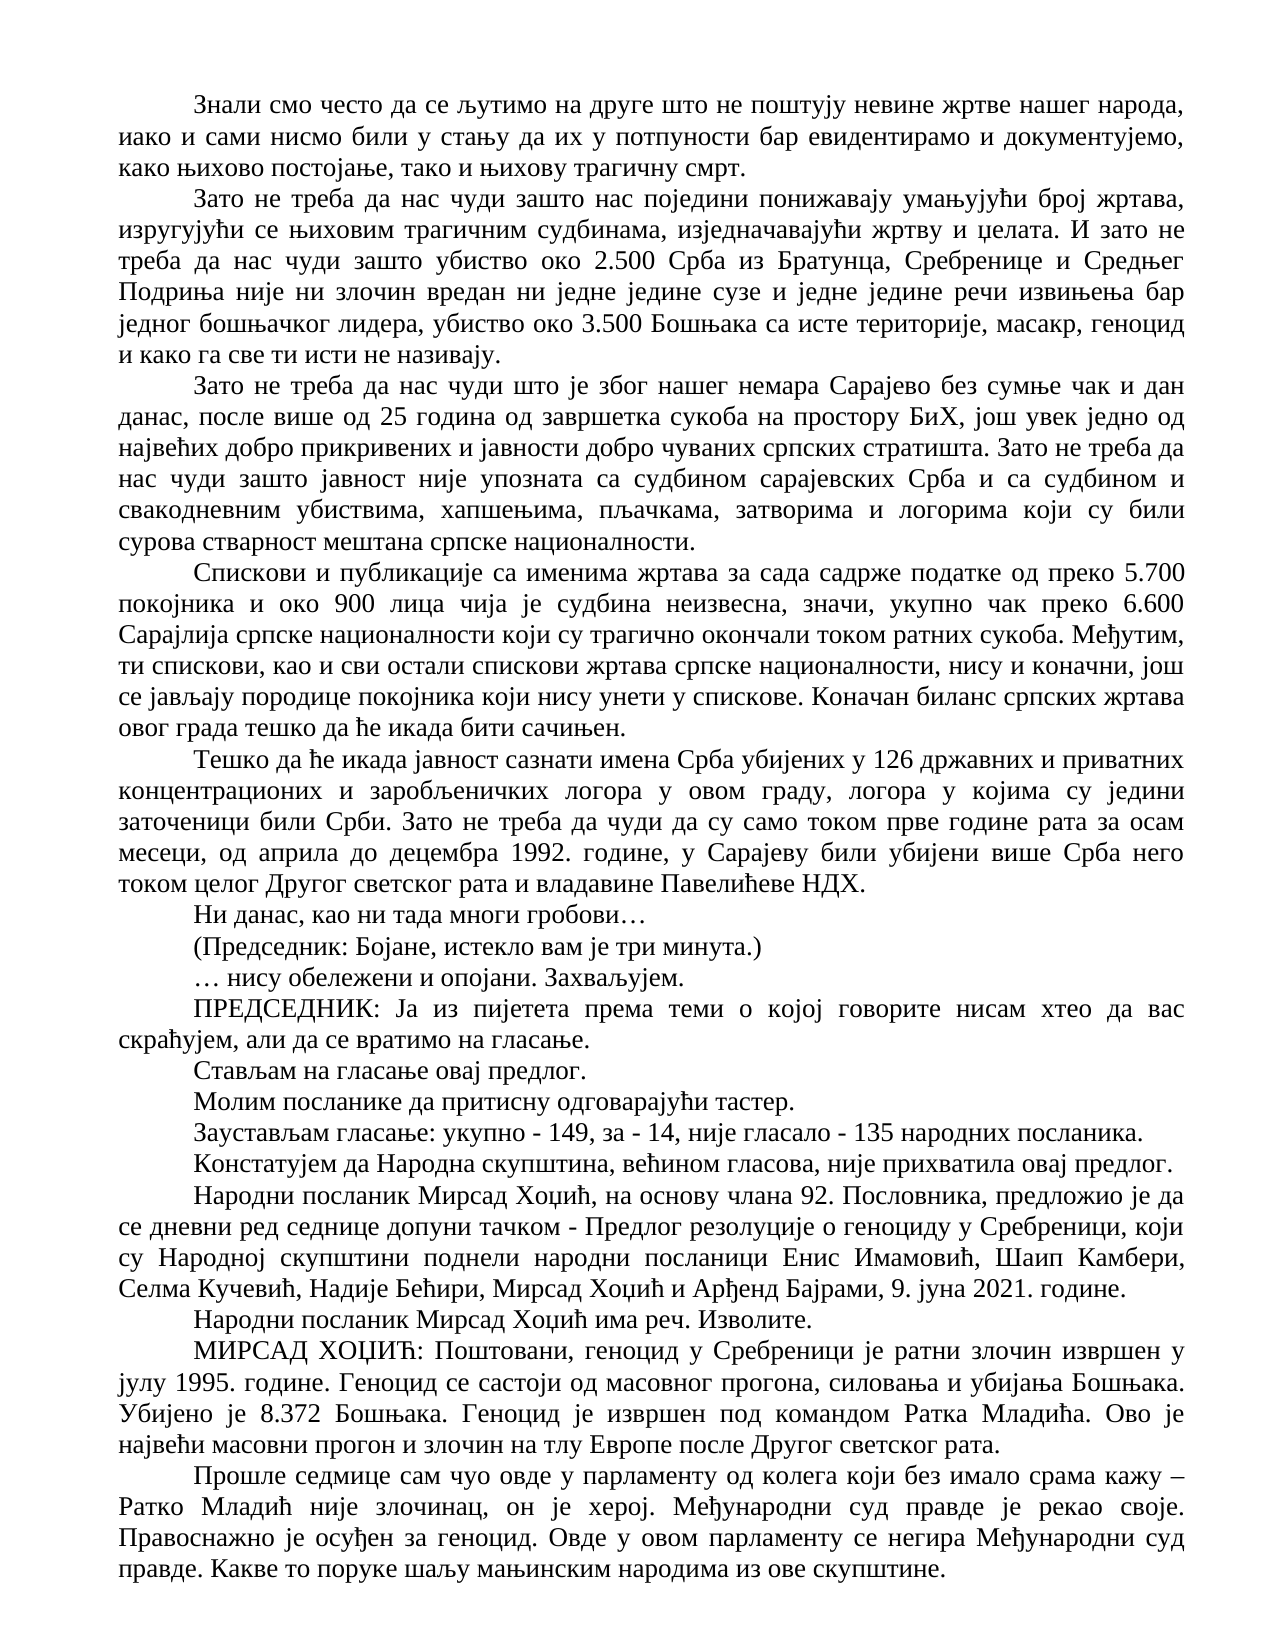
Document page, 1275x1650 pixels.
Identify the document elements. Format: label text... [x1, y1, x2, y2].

text Спискови и публикације са именима жртава за сада садрже податке од преко 5.700 покојника и око 900 лица чија је судбина неизвесна, значи, укупно чак преко 6.600 Сарајлија српске националности који су трагично окончали током ратних сукоба. Међутим, ти спискови, као и сви остали спискови жртава српске националности, нису и коначни, још се јављају породице покојника који нису унети у спискове. Коначан биланс српских жртава овог града тешко да ће икада бити сачињен. [118, 556, 1186, 743]
text Тешко да ће икада јавност сазнати имена Срба убијених у 126 државних и приватних концентрационих и заробљеничких логора у овом граду, логора у којима су једини заточеници били Срби. Зато не треба да чуди да су само током прве године рата за осам месеци, од априла до децембра 1992. године, у Сарајеву били убијени више Срба него током целог Другог светског рата и владавине Павелићеве НДХ. [118, 743, 1186, 898]
text Зато не треба да нас чуди што је због нашег немара Сарајево без сумње чак и дан данас, после више од 25 година од завршетка сукоба на простору БиХ, још увек једно од највећих добро прикривених и јавности добро чуваних српских стратишта. Зато не треба да нас чуди зашто јавност није упозната са судбином сарајевских Срба и са судбином и свакодневним убиствима, хапшењима, пљачкама, затворима и логорима који су били сурова стварност мештана српске националности. [118, 369, 1186, 556]
text Прошле седмице сам чуо овде у парламенту од колега који без имало срама кажу – Ратко Младић није злочинац, он је херој. Међународни суд правде је рекао своје. Правоснажно је осуђен за геноцид. Овде у овом парламенту се негира Међународни суд правде. Какве то поруке шаљу мањинским народима из ове скупштине. [118, 1459, 1186, 1584]
text Констатујем да Народна скупштина, већином гласова, није прихватила овај предлог. [118, 1148, 1186, 1179]
text Знали смо често да се љутимо на друге што не поштују невине жртве нашег народа, иако и сами нисмо били у стању да их у потпуности бар евидентирамо и документујемо, како њихово постојање, тако и њихову трагичну смрт. [118, 89, 1186, 182]
text (Председник: Бојане, истекло вам је три минута.) [118, 929, 1186, 961]
text Молим посланике да притисну одговарајући тастер. [118, 1085, 1186, 1116]
text … нису обележени и опојани. Захваљујем. [118, 961, 1186, 992]
text Зато не треба да нас чуди зашто нас поједини понижавају умањујући број жртава, изругујући се њиховим трагичним судбинама, изједначавајући жртву и џелата. И зато не треба да нас чуди зашто убиство око 2.500 Срба из Братунца, Сребренице и Средњег Подриња није ни злочин вредан ни једне једине сузе и једне једине речи извињења бар једног бошњачког лидера, убиство око 3.500 Бошњака са исте територије, масакр, геноцид и како га све ти исти не називају. [118, 182, 1186, 369]
text Заустављам гласање: укупно - 149, за - 14, није гласало - 135 народних посланика. [118, 1116, 1186, 1148]
text Стављам на гласање овај предлог. [118, 1054, 1186, 1085]
text МИРСАД ХОЏИЋ: Поштовани, геноцид у Сребреници је ратни злочин извршен у јулу 1995. године. Геноцид се састоји од масовног прогона, силовања и убијања Бошњака. Убијено је 8.372 Бошњака. Геноцид је извршен под командом Ратка Младића. Ово је највећи масовни прогон и злочин на тлу Европе после Другог светског рата. [118, 1334, 1186, 1459]
text Ни данас, као ни тада многи гробови… [118, 898, 1186, 929]
text Народни посланик Мирсад Хоџић, на основу члана 92. Пословника, предложио је да се дневни ред седнице допуни тачком - Предлог резолуције о геноциду у Сребреници, који су Народној скупштини поднели народни посланици Енис Имамовић, Шаип Камбери, Селма Кучевић, Надије Бећири, Мирсад Хоџић и Арђенд Бајрами, 9. јуна 2021. године. [118, 1179, 1186, 1303]
text Народни посланик Мирсад Хоџић има реч. Изволите. [118, 1303, 1186, 1334]
text ПРЕДСЕДНИК: Ја из пијетета према теми о којој говорите нисам хтео да вас скраћујем, али да се вратимо на гласање. [118, 992, 1186, 1054]
